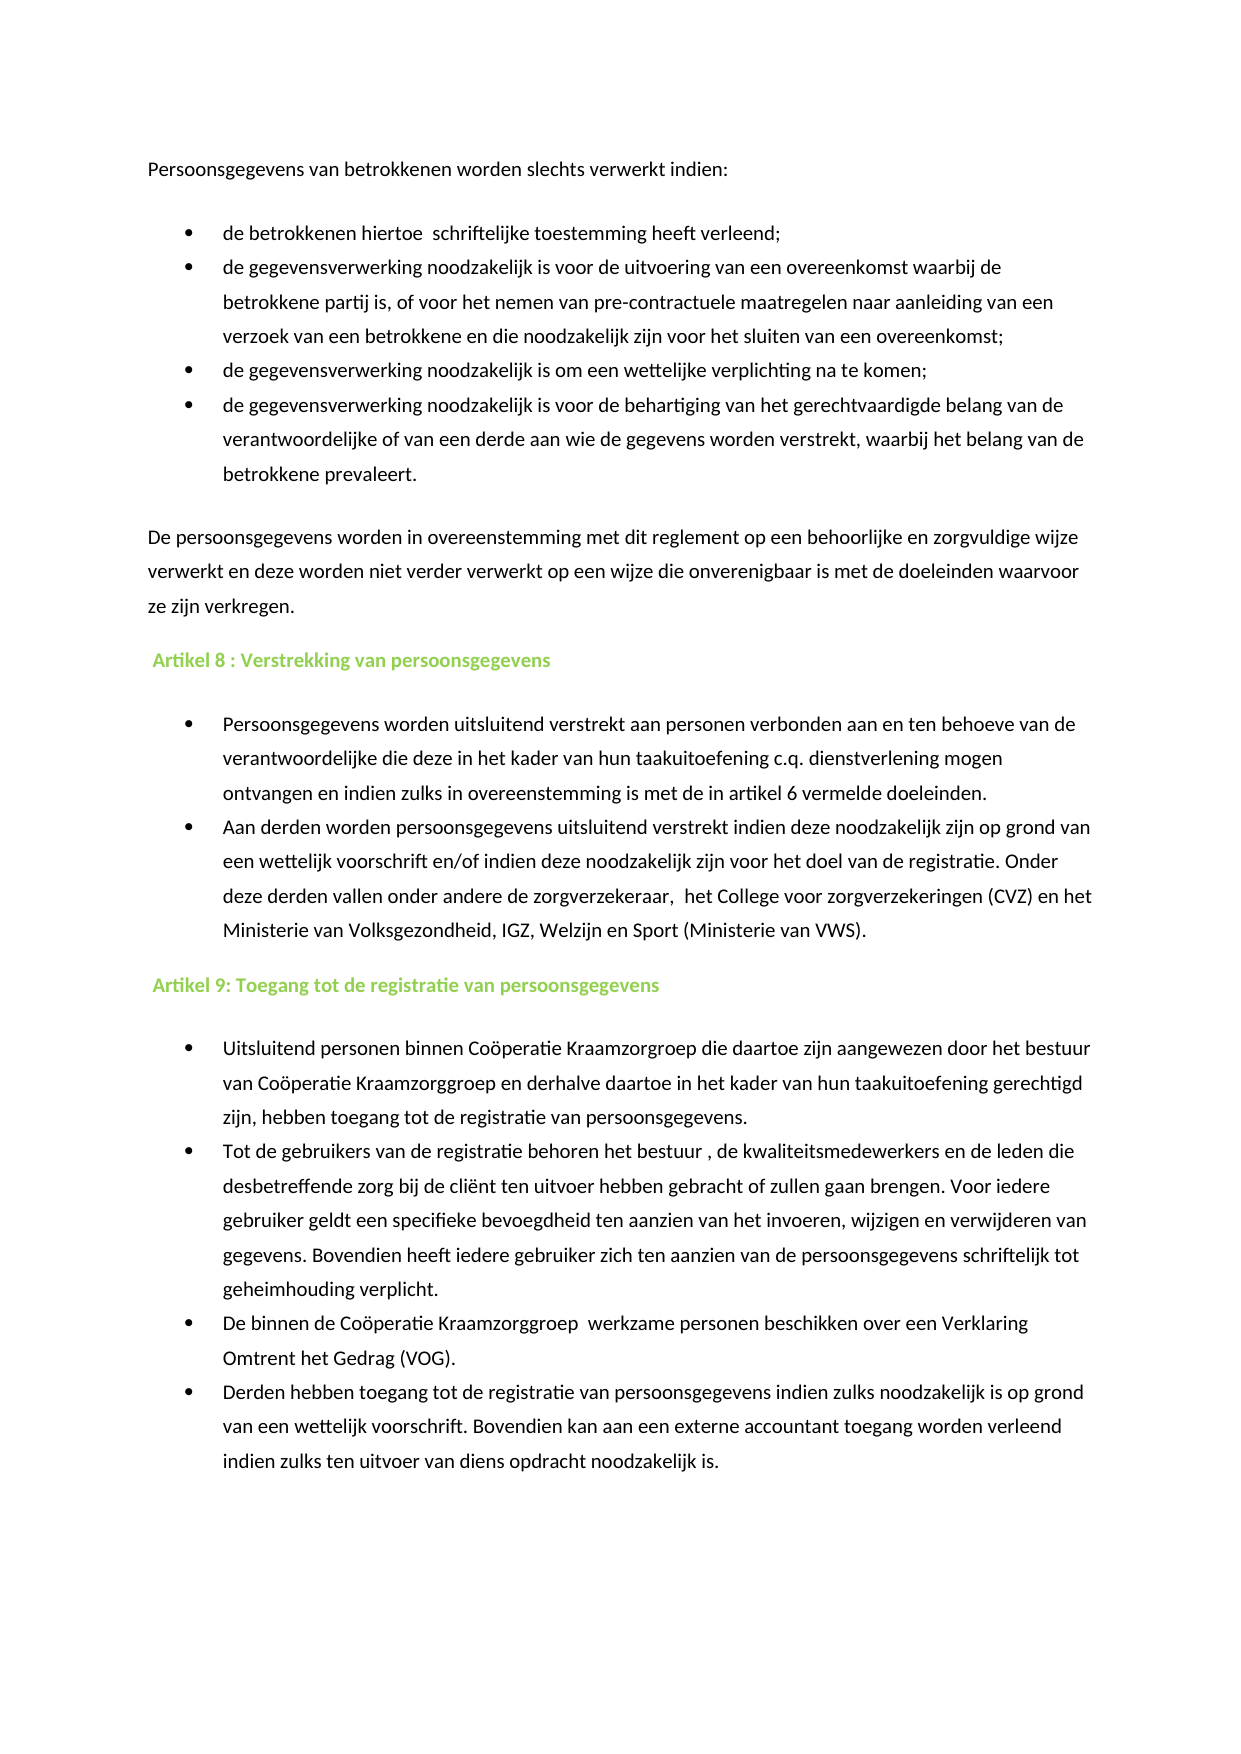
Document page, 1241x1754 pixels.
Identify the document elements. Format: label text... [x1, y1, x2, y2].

text Artikel 8 : Verstrekking van persoonsgegevens [148, 648, 1093, 673]
list Persoonsgegevens worden uitsluitend verstrekt aan personen verbonden aan en ten behoeve van de verantwoordelijke die deze in het kader van hun taakuitoefening c.q. dienstverlening mogen ontvangen en indien zulks in overeenstemming is met de in artikel 6 vermelde doeleinden. [185, 702, 1093, 805]
list Tot de gebruikers van de registratie behoren het bestuur , de kwaliteitsmedewerkers en de leden die desbetreffende zorg bij de cliënt ten uitvoer hebben gebracht of zullen gaan brengen. Voor iedere gebruiker geldt een specifieke bevoegdheid ten aanzien van het invoeren, wijzigen en verwijderen van gegevens. Bovendien heeft iedere gebruiker zich ten aanzien van de persoonsgegevens schriftelijk tot geheimhouding verplicht. [185, 1130, 1093, 1302]
list De binnen de Coöperatie Kraamzorggroep werkzame personen beschikken over een Verklaring Omtrent het Gedrag (VOG). [185, 1302, 1093, 1370]
text De persoonsgegevens worden in overeenstemming met dit reglement op een behoorlijke en zorgvuldige wijze verwerkt en deze worden niet verder verwerkt op een wijze die onverenigbaar is met de doeleinden waarvoor ze zijn verkregen. [148, 515, 1093, 618]
text Artikel 9: Toegang tot de registratie van persoonsgegevens [148, 972, 1093, 997]
list de gegevensverwerking noodzakelijk is voor de behartiging van het gerechtvaardigde belang van de verantwoordelijke of van een derde aan wie de gegevens worden verstrekt, waarbij het belang van de betrokkene prevaleert. [185, 383, 1093, 486]
list de betrokkenen hiertoe schriftelijke toestemming heeft verleend; [185, 211, 1093, 246]
list de gegevensverwerking noodzakelijk is om een wettelijke verplichting na te komen; [185, 349, 1093, 383]
list Uitsluitend personen binnen Coöperatie Kraamzorgroep die daartoe zijn aangewezen door het bestuur van Coöperatie Kraamzorggroep en derhalve daartoe in het kader van hun taakuitoefening gerechtigd zijn, hebben toegang tot de registratie van persoonsgegevens. [185, 1027, 1093, 1130]
list de gegevensverwerking noodzakelijk is voor de uitvoering van een overeenkomst waarbij de betrokkene partij is, of voor het nemen van pre-contractuele maatregelen naar aanleiding van een verzoek van een betrokkene en die noodzakelijk zijn voor het sluiten van een overeenkomst; [185, 246, 1093, 349]
list Aan derden worden persoonsgegevens uitsluitend verstrekt indien deze noodzakelijk zijn op grond van een wettelijk voorschrift en/of indien deze noodzakelijk zijn voor het doel van de registratie. Onder deze derden vallen onder andere de zorgverzekeraar, het College voor zorgverzekeringen (CVZ) en het Ministerie van Volksgezondheid, IGZ, Welzijn en Sport (Ministerie van VWS). [185, 805, 1093, 943]
text Persoonsgegevens van betrokkenen worden slechts verwerkt indien: [148, 148, 1093, 182]
list Derden hebben toegang tot de registratie van persoonsgegevens indien zulks noodzakelijk is op grond van een wettelijk voorschrift. Bovendien kan aan een externe accountant toegang worden verleend indien zulks ten uitvoer van diens opdracht noodzakelijk is. [185, 1370, 1093, 1473]
